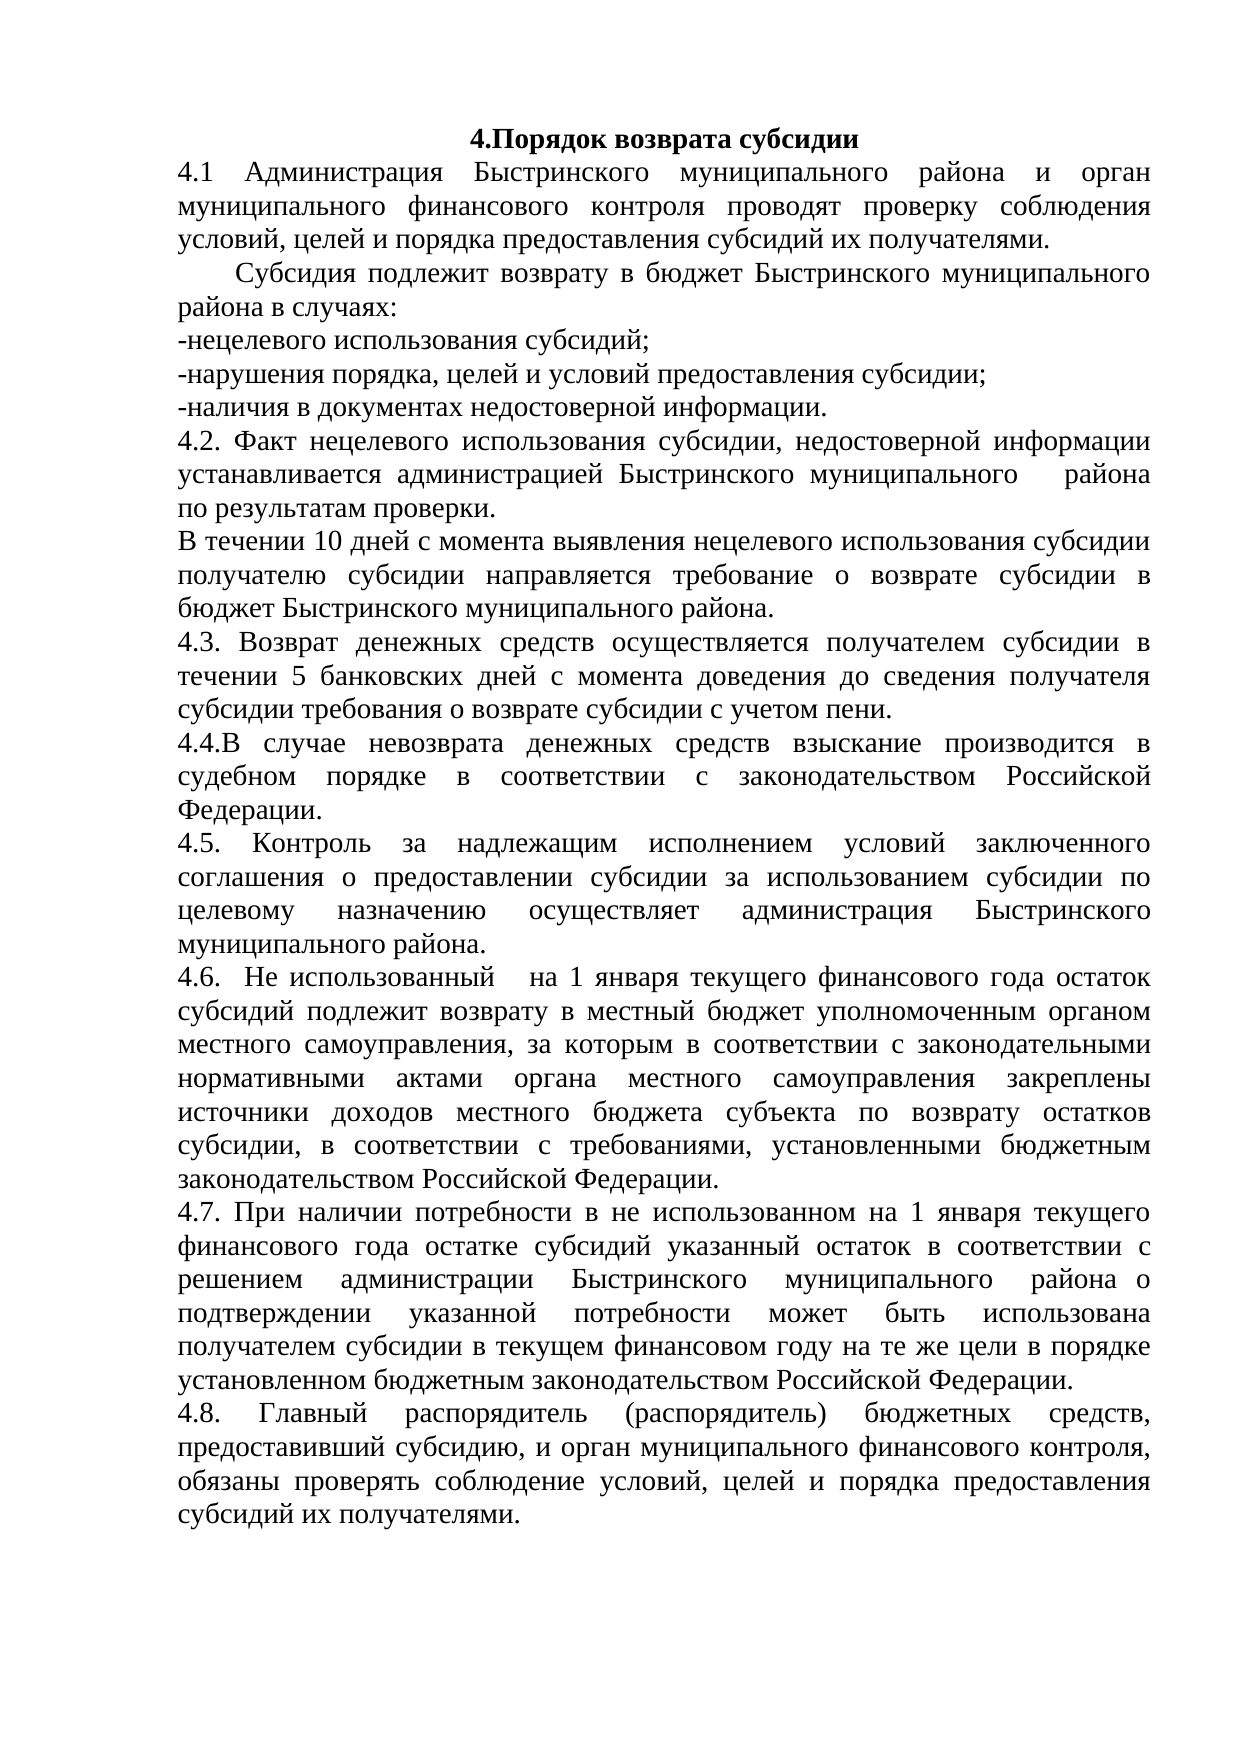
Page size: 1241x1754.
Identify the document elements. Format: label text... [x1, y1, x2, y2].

text 4.Порядок возврата субсидии [177, 121, 1152, 154]
text -нарушения порядка, целей и условий предоставления субсидии; [177, 356, 1152, 389]
text Субсидия подлежит возврату в бюджет Быстринского муниципального района в случаях: [177, 255, 1152, 322]
text 4.7. При наличии потребности в не использованном на 1 января текущего финансового года остатке субсидий указанный остаток в соответствии с решением администрации Быстринского муниципального района о подтверждении указанной потребности может быть использована получателем субсидии в текущем финансовом году на те же цели в порядке установленном бюджетным законодательством Российской Федерации. [177, 1194, 1152, 1396]
text 4.1 Администрация Быстринского муниципального района и орган муниципального финансового контроля проводят проверку соблюдения условий, целей и порядка предоставления субсидий их получателями. [177, 154, 1152, 255]
text 4.8. Главный распорядитель (распорядитель) бюджетных средств, предоставивший субсидию, и орган муниципального финансового контроля, обязаны проверять соблюдение условий, целей и порядка предоставления субсидий их получателями. [177, 1396, 1152, 1530]
text В течении 10 дней с момента выявления нецелевого использования субсидии получателю субсидии направляется требование о возврате субсидии в бюджет Быстринского муниципального района. [177, 523, 1152, 624]
text 4.3. Возврат денежных средств осуществляется получателем субсидии в течении 5 банковских дней с момента доведения до сведения получателя субсидии требования о возврате субсидии с учетом пени. [177, 624, 1152, 725]
text 4.6. Не использованный на 1 января текущего финансового года остаток субсидий подлежит возврату в местный бюджет уполномоченным органом местного самоуправления, за которым в соответствии с законодательными нормативными актами органа местного самоуправления закреплены источники доходов местного бюджета субъекта по возврату остатков субсидии, в соответствии с требованиями, установленными бюджетным законодательством Российской Федерации. [177, 959, 1152, 1194]
text 4.4.В случае невозврата денежных средств взыскание производится в судебном порядке в соответствии с законодательством Российской Федерации. [177, 725, 1152, 825]
text -нецелевого использования субсидий; [177, 322, 1152, 356]
text -наличия в документах недостоверной информации. [177, 389, 1152, 423]
text 4.5. Контроль за надлежащим исполнением условий заключенного соглашения о предоставлении субсидии за использованием субсидии по целевому назначению осуществляет администрация Быстринского муниципального района. [177, 825, 1152, 959]
text 4.2. Факт нецелевого использования субсидии, недостоверной информации устанавливается администрацией Быстринского муниципального района по результатам проверки. [177, 423, 1152, 523]
